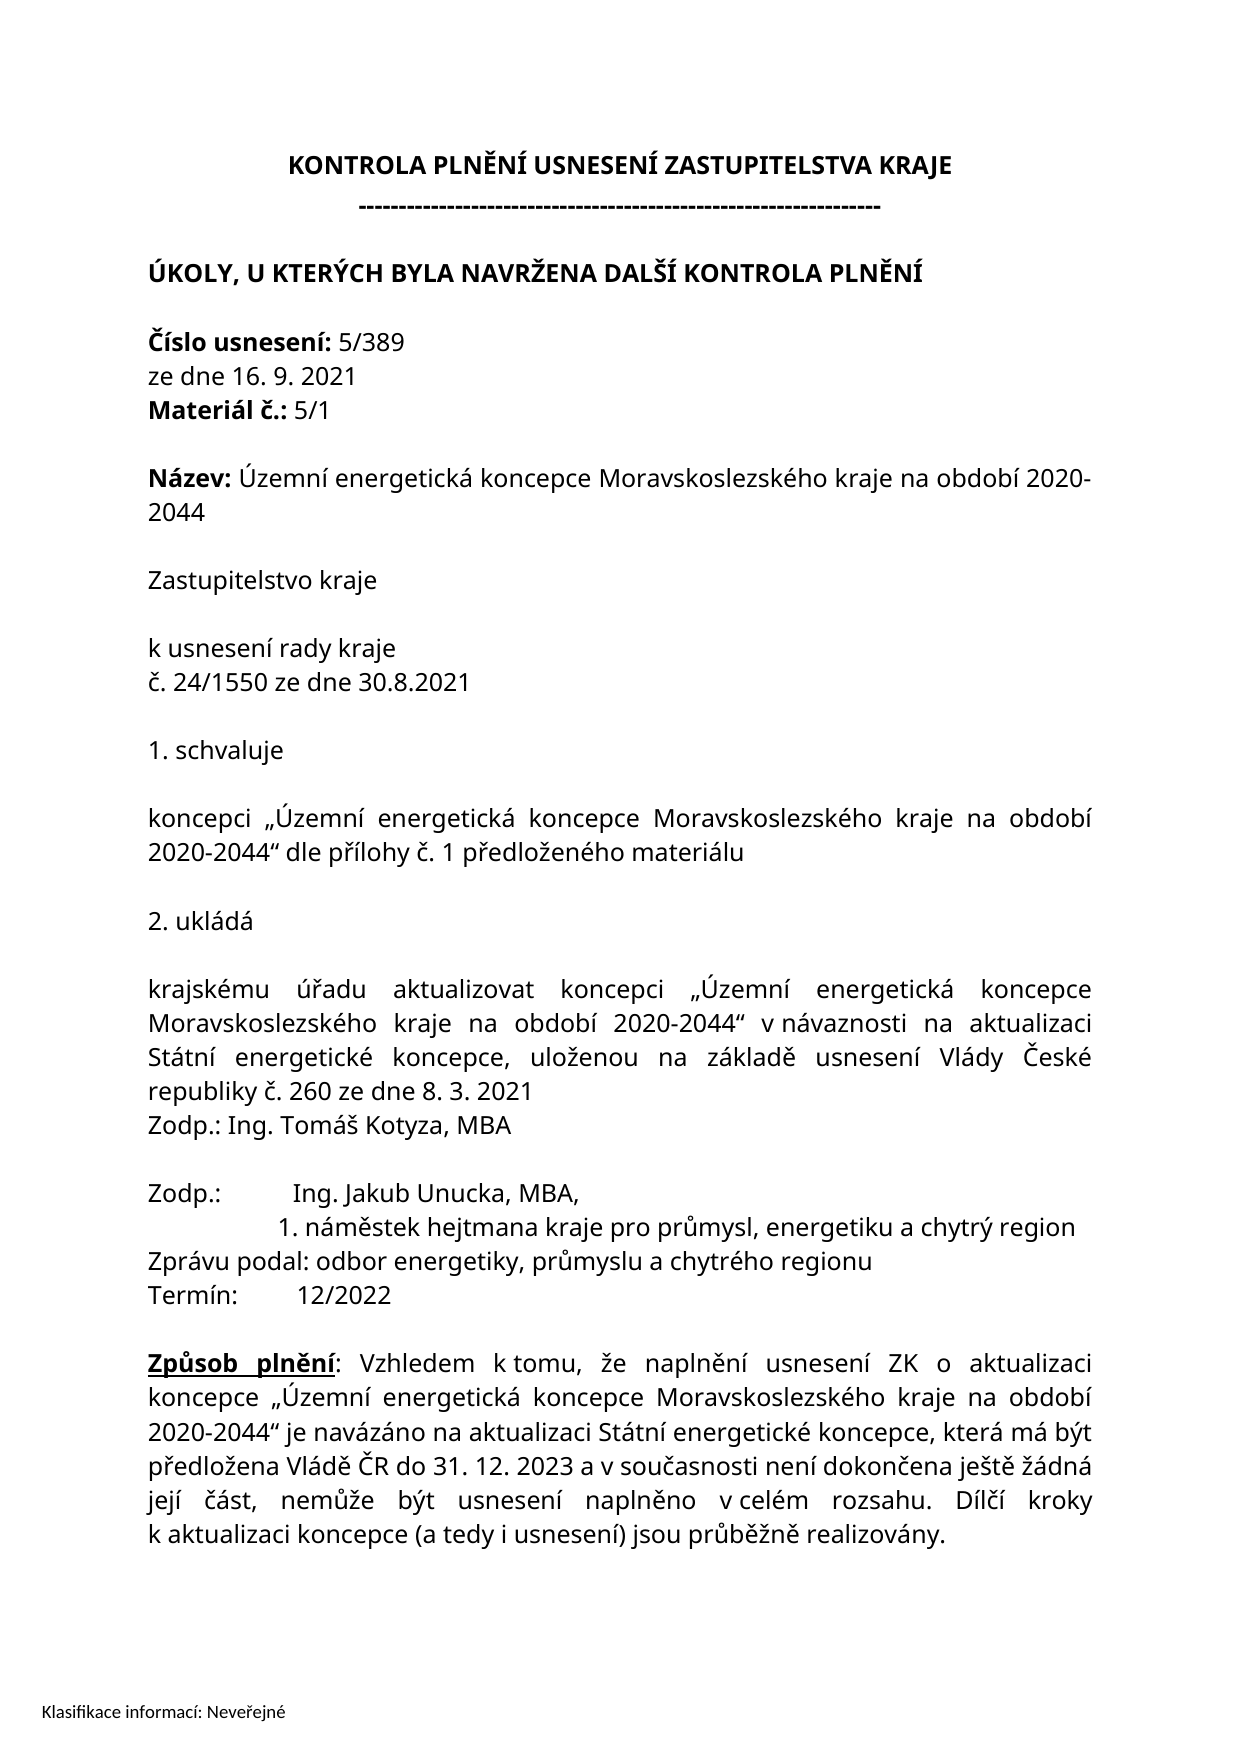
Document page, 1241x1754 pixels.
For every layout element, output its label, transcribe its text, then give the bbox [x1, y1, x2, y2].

text ukládá [148, 903, 1093, 937]
text Zprávu podal: odbor energetiky, průmyslu a chytrého regionu [148, 1244, 1093, 1278]
text krajskému úřadu aktualizovat koncepci „Územní energetická koncepce Moravskoslezského kraje na období 2020-2044“ v návaznosti na aktualizaci Státní energetické koncepce, uloženou na základě usnesení Vlády České republiky č. 260 ze dne 8. 3. 2021 [148, 971, 1093, 1108]
text Zodp.: Ing. Tomáš Kotyza, MBA [148, 1108, 1093, 1142]
text schvaluje [148, 733, 1093, 767]
text ÚKOLY, U KTERÝCH BYLA NAVRŽENA DALŠÍ KONTROLA PLNĚNÍ [148, 256, 1093, 290]
text 1. náměstek hejtmana kraje pro průmysl, energetiku a chytrý region [148, 1210, 1093, 1244]
text k usnesení rady kraje [148, 631, 1093, 665]
text koncepci „Územní energetická koncepce Moravskoslezského kraje na období 2020-2044“ dle přílohy č. 1 předloženého materiálu [148, 801, 1093, 869]
text č. 24/1550 ze dne 30.8.2021 [148, 665, 1093, 699]
text Zodp.: Ing. Jakub Unucka, MBA, [148, 1176, 1093, 1210]
text Název: Územní energetická koncepce Moravskoslezského kraje na období 2020-2044 [148, 460, 1093, 528]
text ze dne 16. 9. 2021 [148, 358, 1093, 392]
text ----------------------------------------------------------------- [148, 188, 1093, 222]
text Termín: 12/2022 [148, 1278, 1093, 1312]
text Materiál č.: 5/1 [148, 392, 1093, 426]
text Číslo usnesení: 5/389 [148, 324, 1093, 358]
text Kontrola plnění usnesení zastupitelstva kraje [148, 148, 1093, 182]
text Způsob plnění: Vzhledem k tomu, že naplnění usnesení ZK o aktualizaci koncepce „Územní energetická koncepce Moravskoslezského kraje na období 2020-2044“ je navázáno na aktualizaci Státní energetické koncepce, která má být předložena Vládě ČR do 31. 12. 2023 a v současnosti není dokončena ještě žádná její část, nemůže být usnesení naplněno v celém rozsahu. Dílčí kroky k aktualizaci koncepce (a tedy i usnesení) jsou průběžně realizovány. [148, 1346, 1093, 1550]
text Zastupitelstvo kraje [148, 563, 1093, 597]
